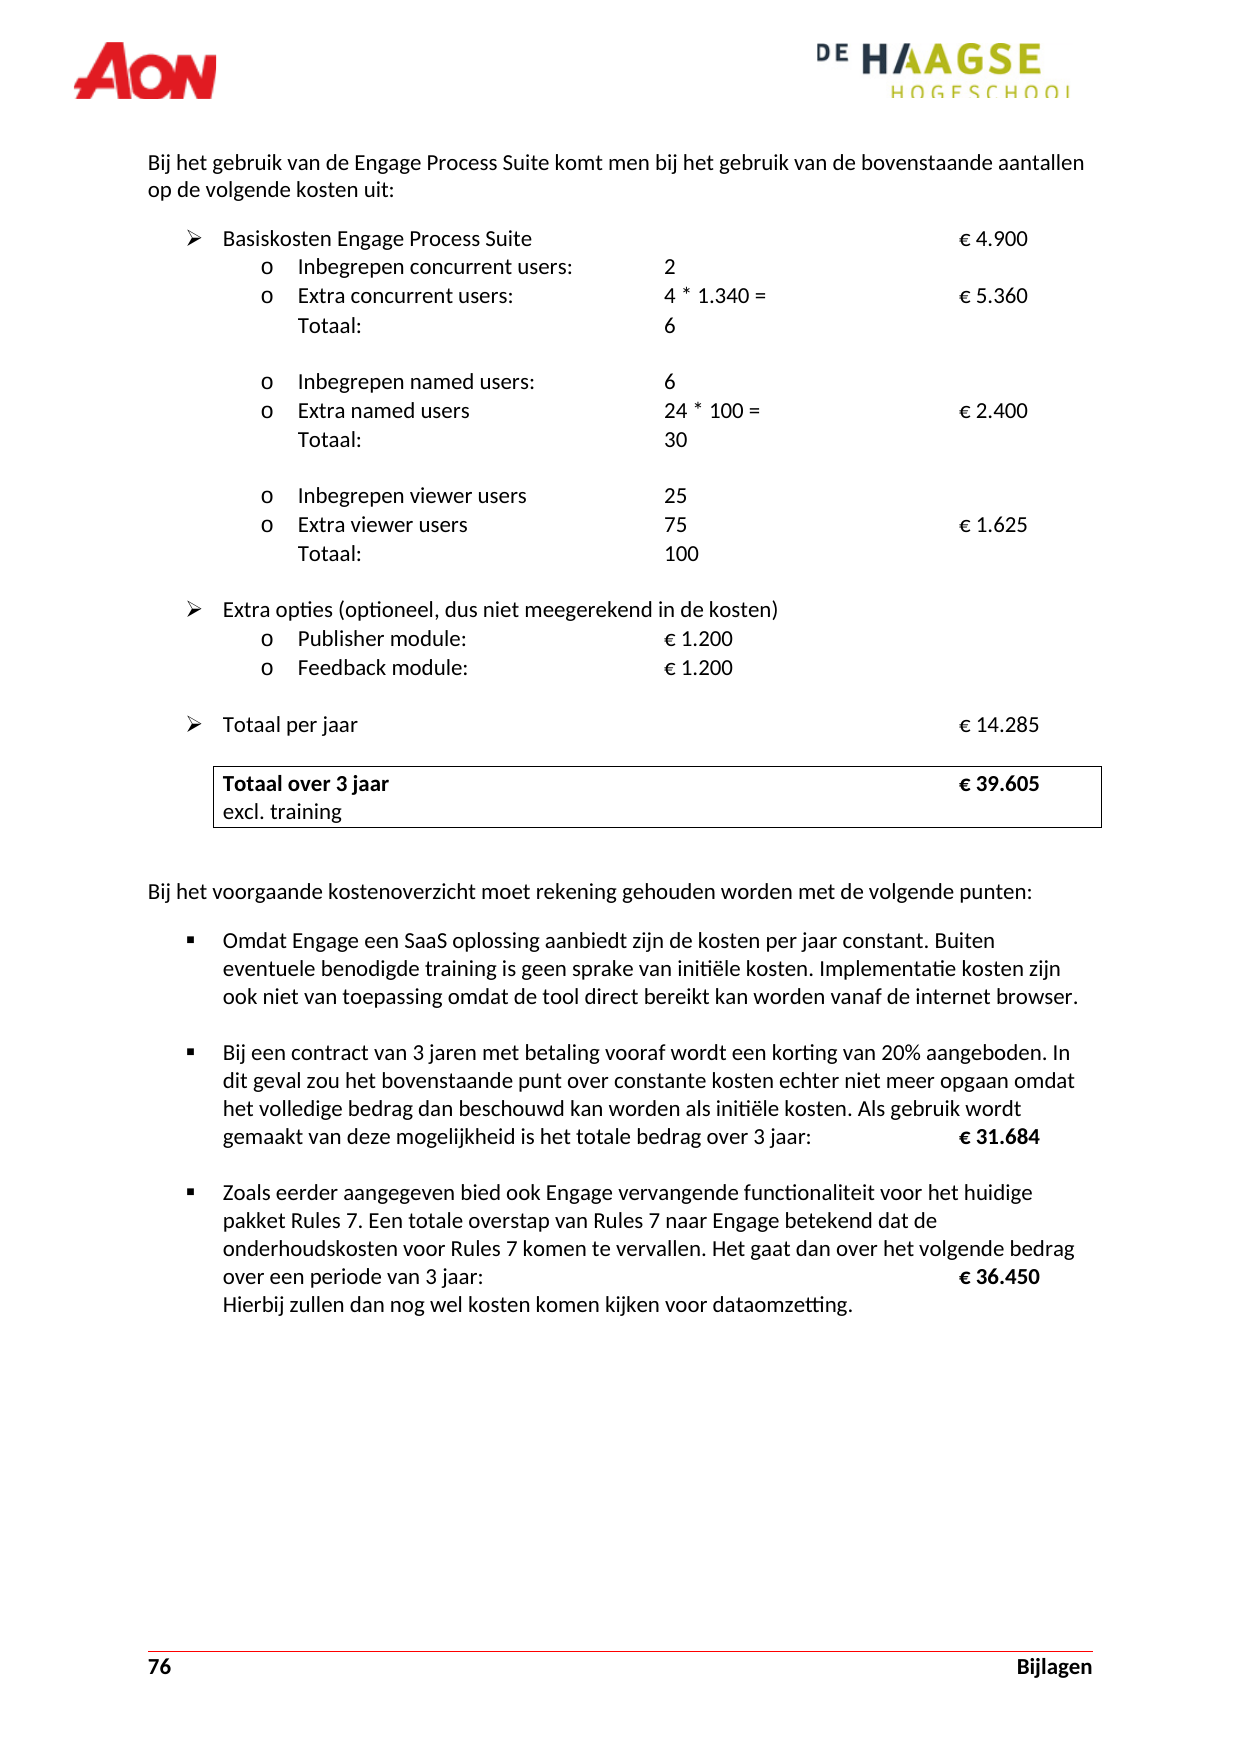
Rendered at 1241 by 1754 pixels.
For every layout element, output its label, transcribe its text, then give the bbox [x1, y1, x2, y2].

list Totaal: 6 [298, 311, 1093, 367]
picture [816, 43, 1072, 97]
text Bij het gebruik van de Engage Process Suite komt men bij het gebruik van de bovenstaande aantallen op de volgende kosten uit: [148, 148, 1093, 204]
list excl. training [214, 794, 1101, 827]
list Publisher module: € 1.200 [260, 624, 1093, 653]
list Basiskosten Engage Process Suite € 4.900 [185, 224, 1093, 252]
list Extra opties (optioneel, dus niet meegerekend in de kosten) [185, 596, 1093, 624]
list Totaal: 30 [298, 425, 1093, 481]
picture [72, 42, 217, 99]
text Bij het voorgaande kostenoverzicht moet rekening gehouden worden met de volgende punten: [148, 849, 1093, 905]
list Totaal: 100 [298, 539, 1093, 596]
list Zoals eerder aangegeven bied ook Engage vervangende functionaliteit voor het huidige pakket Rules 7. Een totale overstap van Rules 7 naar Engage betekend dat de onderhoudskosten voor Rules 7 komen te vervallen. Het gaat dan over het volgende bedrag over een periode van 3 jaar: € 36.450 Hierbij zullen dan nog wel kosten komen kijken voor dataomzetting. [185, 1178, 1093, 1318]
list Inbegrepen concurrent users: 2 [260, 252, 1093, 282]
list Extra viewer users 75 € 1.625 [260, 510, 1093, 539]
list Inbegrepen named users: 6 [260, 367, 1093, 396]
list Omdat Engage een SaaS oplossing aanbiedt zijn de kosten per jaar constant. Buiten eventuele benodigde training is geen sprake van initiële kosten. Implementatie kosten zijn ook niet van toepassing omdat de tool direct bereikt kan worden vanaf de internet browser. [185, 926, 1093, 1038]
list Extra named users 24 * 100 = € 2.400 [260, 396, 1093, 425]
list Totaal per jaar € 14.285 [185, 710, 1093, 766]
list Totaal over 3 jaar € 39.605 [214, 767, 1101, 794]
list Feedback module: € 1.200 [260, 653, 1093, 682]
list Extra concurrent users: 4 * 1.340 = € 5.360 [260, 282, 1093, 311]
list Bij een contract van 3 jaren met betaling vooraf wordt een korting van 20% aangeboden. In dit geval zou het bovenstaande punt over constante kosten echter niet meer opgaan omdat het volledige bedrag dan beschouwd kan worden als initiële kosten. Als gebruik wordt gemaakt van deze mogelijkheid is het totale bedrag over 3 jaar: € 31.684 [185, 1038, 1093, 1178]
list Inbegrepen viewer users 25 [260, 481, 1093, 510]
